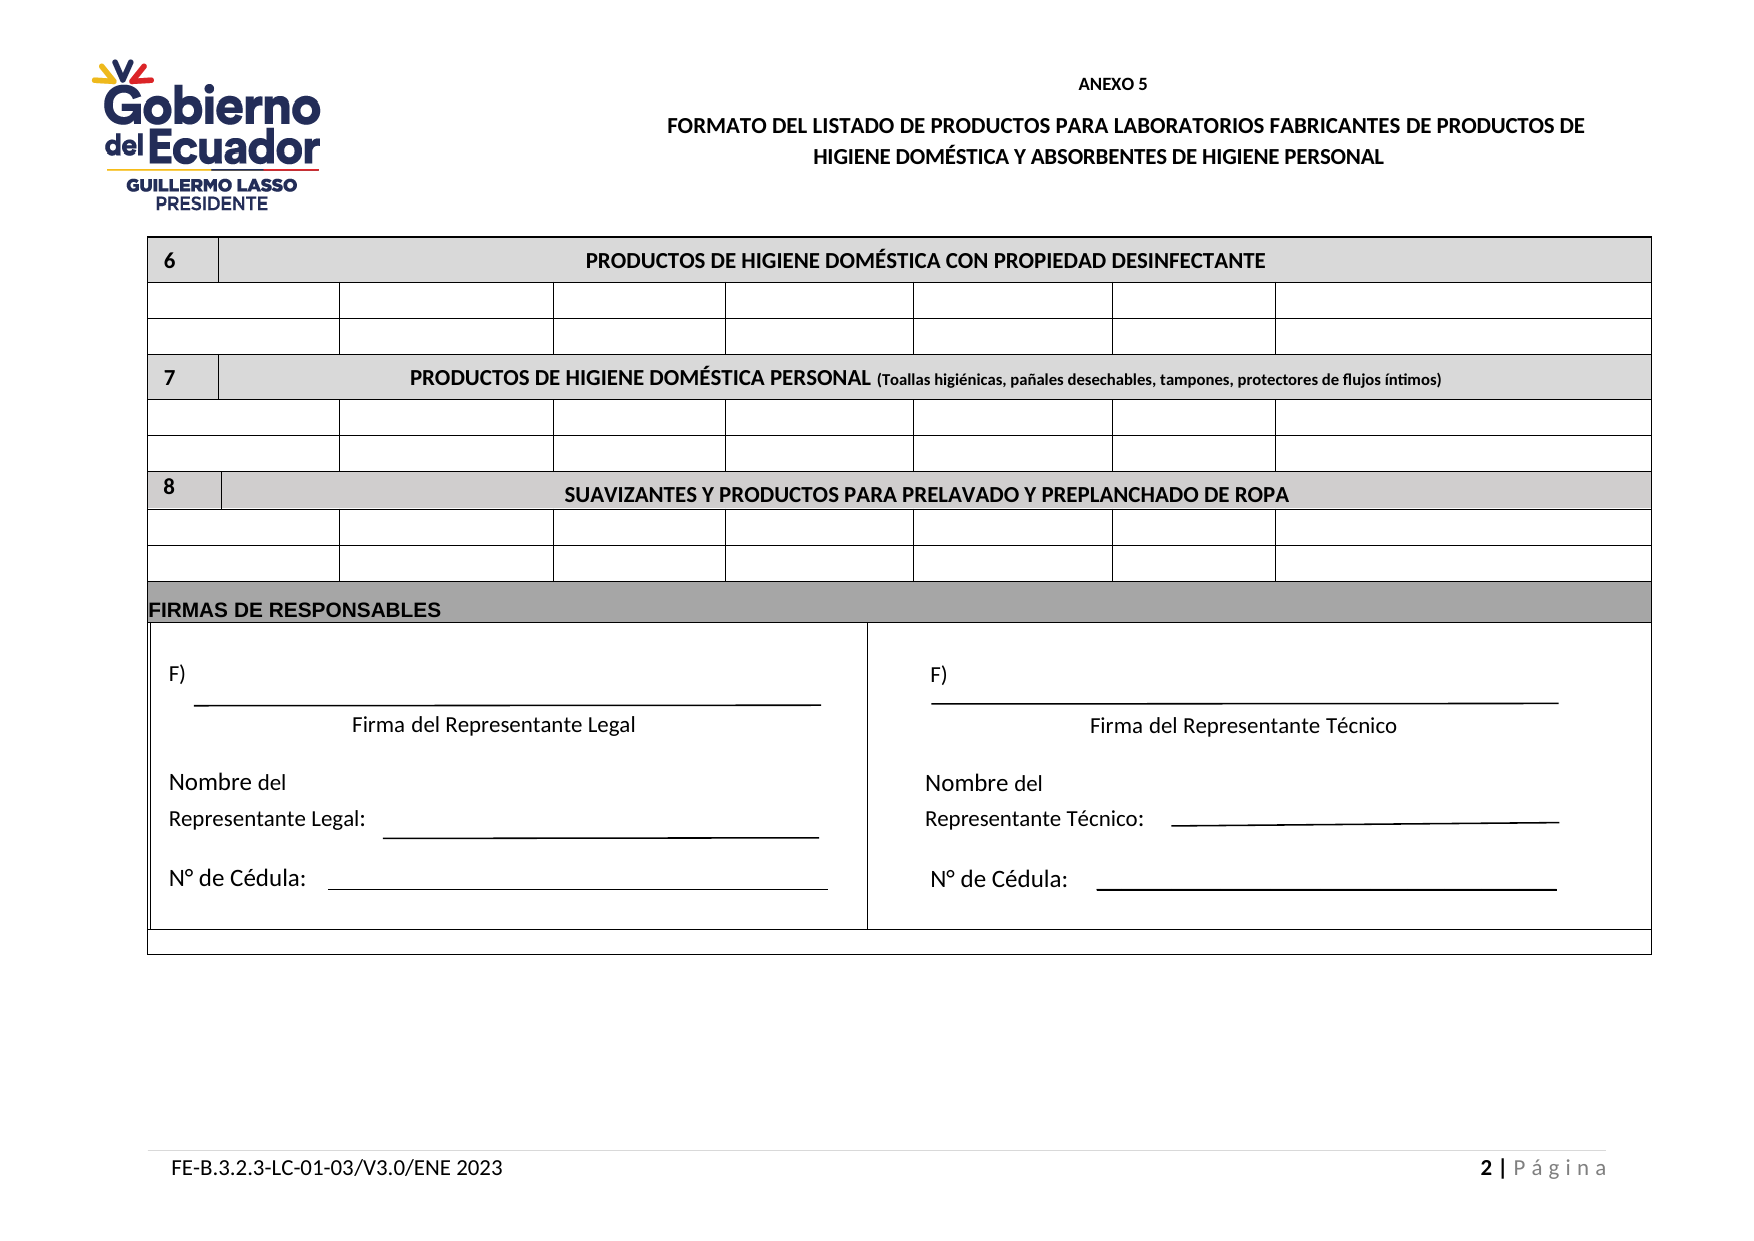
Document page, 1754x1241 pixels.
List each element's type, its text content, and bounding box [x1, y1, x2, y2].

table_cell [148, 400, 339, 435]
table_cell [1113, 400, 1275, 435]
table_cell [726, 546, 913, 581]
table_cell [554, 400, 725, 435]
table_cell [914, 510, 1112, 544]
table_cell [1113, 436, 1275, 471]
table_cell [554, 319, 725, 354]
table_cell [1113, 283, 1275, 318]
table_cell [1113, 546, 1275, 581]
table_cell [148, 436, 339, 471]
table_cell F) Firma del Representante Técnico Nombre del Representante Técnico: N° de Cédula: _____________________________________ [868, 623, 1651, 929]
table_cell [148, 546, 339, 581]
table_cell 8 [148, 472, 221, 508]
table_cell [726, 436, 913, 471]
table_cell [1276, 283, 1651, 318]
table_cell [148, 283, 339, 318]
table_header PRODUCTOS DE HIGIENE DOMÉSTICA CON PROPIEDAD DESINFECTANTE [219, 238, 1651, 282]
table_cell [340, 546, 553, 581]
table_cell [914, 319, 1112, 354]
table_cell [1276, 400, 1651, 435]
table_cell [554, 436, 725, 471]
table_cell [914, 400, 1112, 435]
table_cell [726, 510, 913, 544]
table_cell FIRMAS DE RESPONSABLES [148, 582, 1651, 622]
table_cell [340, 283, 553, 318]
table_cell [340, 436, 553, 471]
table_cell [148, 510, 339, 544]
table_cell [340, 319, 553, 354]
table_cell [1276, 510, 1651, 544]
table_cell [554, 546, 725, 581]
table_cell SUAVIZANTES Y PRODUCTOS PARA PRELAVADO Y PREPLANCHADO DE ROPA [222, 472, 1651, 508]
table_cell [726, 319, 913, 354]
table_cell [726, 400, 913, 435]
table_cell PRODUCTOS DE HIGIENE DOMÉSTICA PERSONAL (Toallas higiénicas, pañales desechables, tampones, protectores de flujos íntimos) [219, 355, 1651, 399]
table_cell [1113, 319, 1275, 354]
table_cell 7 [148, 355, 218, 399]
table_cell [1113, 510, 1275, 544]
table_cell F) Firma del Representante Legal Nombre del Representante Legal: N° de Cédula: [151, 623, 867, 929]
table_cell [554, 283, 725, 318]
picture [3, 0, 1241, 1241]
table_cell [148, 319, 339, 354]
table_cell [914, 283, 1112, 318]
table_cell [1276, 319, 1651, 354]
table_header 6 [148, 238, 218, 282]
table_cell [914, 436, 1112, 471]
table_cell [1276, 436, 1651, 471]
table_cell [726, 283, 913, 318]
table_cell [148, 930, 1651, 954]
table_cell [340, 510, 553, 544]
table_cell [554, 510, 725, 544]
table_cell [340, 400, 553, 435]
table_cell [914, 546, 1112, 581]
table_cell [1276, 546, 1651, 581]
